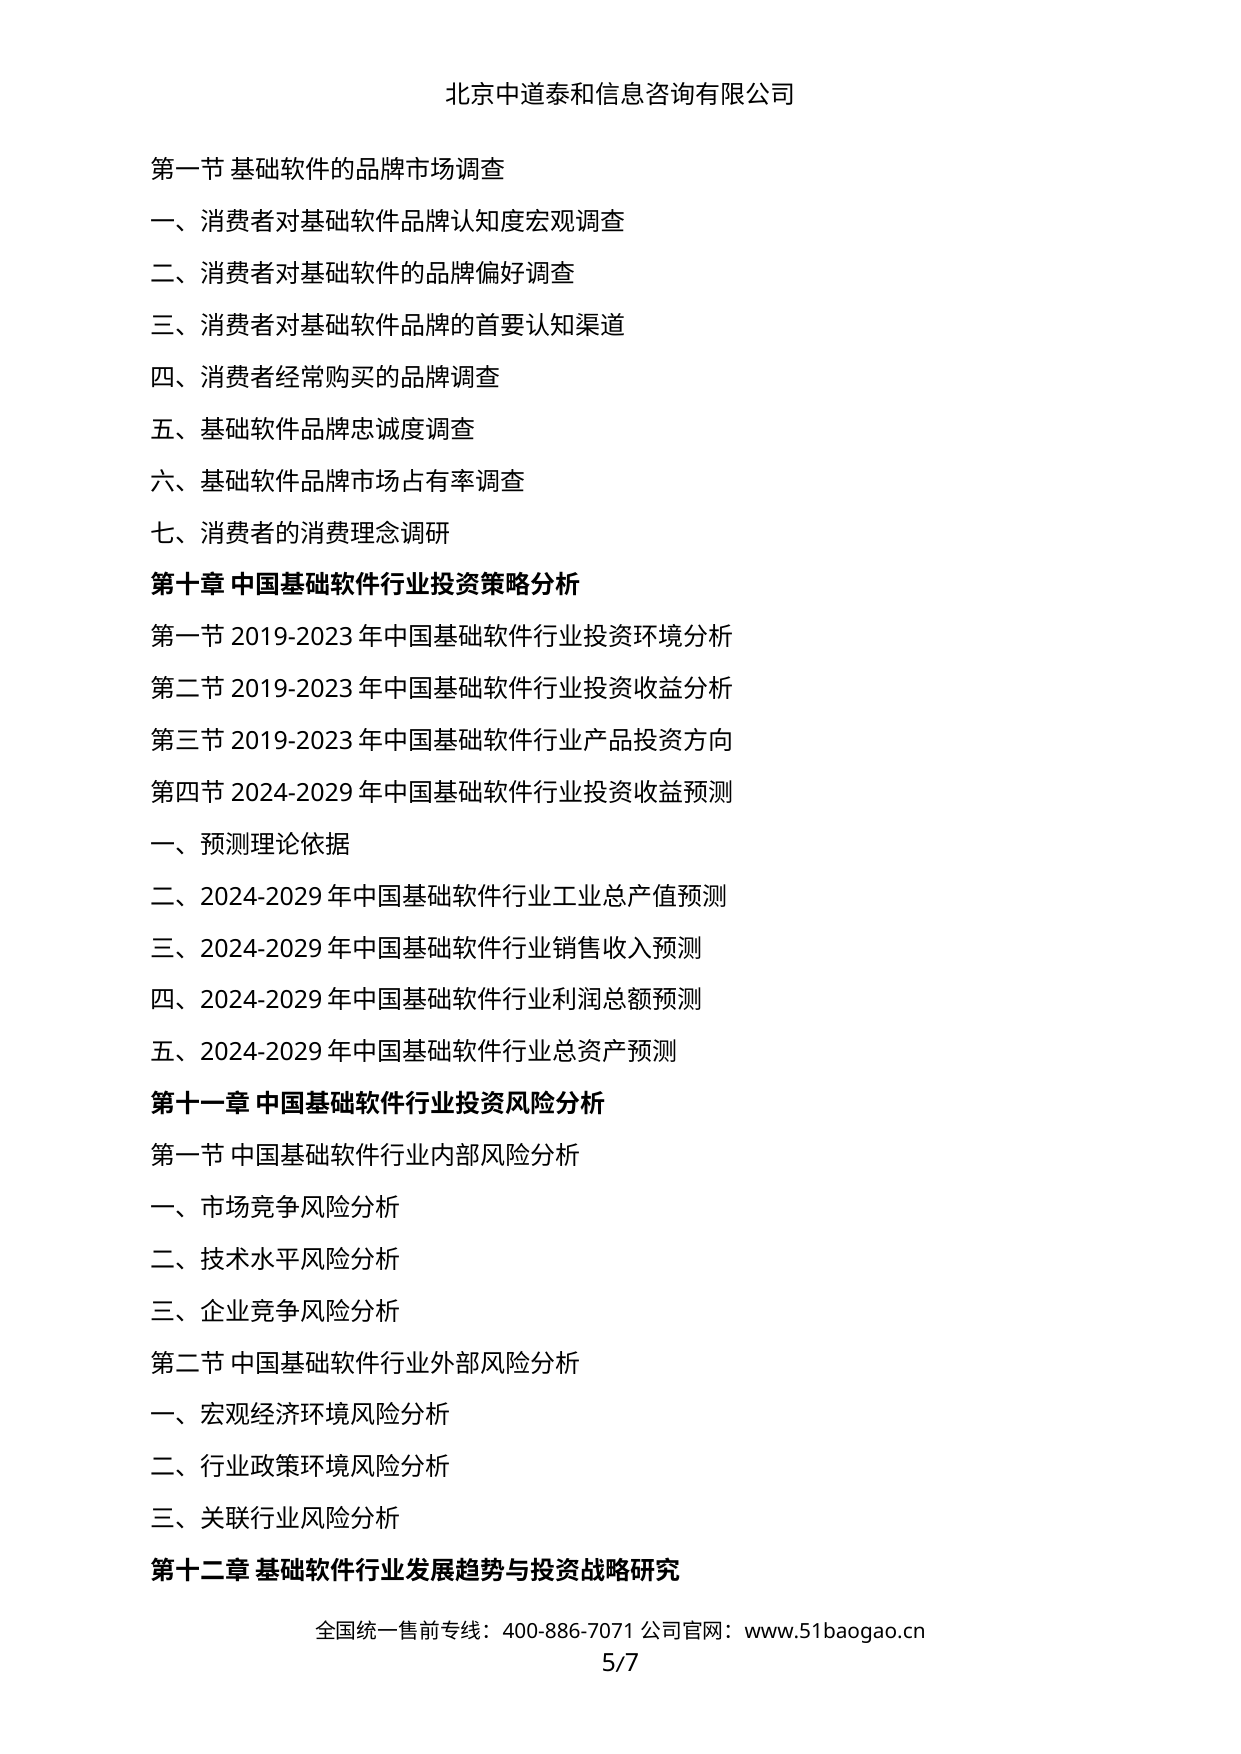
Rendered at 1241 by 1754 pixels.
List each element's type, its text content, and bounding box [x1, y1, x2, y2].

text 三、消费者对基础软件品牌的首要认知渠道 [150, 306, 1090, 342]
text 第四节 2024-2029年中国基础软件行业投资收益预测 [150, 772, 1090, 809]
text 一、市场竞争风险分析 [150, 1187, 1090, 1224]
text 三、企业竞争风险分析 [150, 1291, 1090, 1327]
text 七、消费者的消费理念调研 [150, 513, 1090, 549]
text 第十二章 基础软件行业发展趋势与投资战略研究 [150, 1551, 1090, 1587]
text 二、技术水平风险分析 [150, 1239, 1090, 1276]
text 第一节 中国基础软件行业内部风险分析 [150, 1136, 1090, 1172]
text 第三节 2019-2023年中国基础软件行业产品投资方向 [150, 721, 1090, 757]
text 二、消费者对基础软件的品牌偏好调查 [150, 254, 1090, 290]
text 六、基础软件品牌市场占有率调查 [150, 461, 1090, 497]
text 二、行业政策环境风险分析 [150, 1447, 1090, 1483]
text 一、预测理论依据 [150, 824, 1090, 861]
text 二、2024-2029年中国基础软件行业工业总产值预测 [150, 876, 1090, 912]
text 第一节 2019-2023年中国基础软件行业投资环境分析 [150, 617, 1090, 653]
text 第一节 基础软件的品牌市场调查 [150, 150, 1090, 186]
text 第十一章 中国基础软件行业投资风险分析 [150, 1084, 1090, 1120]
text 第二节 2019-2023年中国基础软件行业投资收益分析 [150, 669, 1090, 705]
text 一、宏观经济环境风险分析 [150, 1395, 1090, 1431]
text 第二节 中国基础软件行业外部风险分析 [150, 1343, 1090, 1379]
text 五、2024-2029年中国基础软件行业总资产预测 [150, 1032, 1090, 1068]
text 第十章 中国基础软件行业投资策略分析 [150, 565, 1090, 601]
text 三、2024-2029年中国基础软件行业销售收入预测 [150, 928, 1090, 964]
text 五、基础软件品牌忠诚度调查 [150, 409, 1090, 446]
text 三、关联行业风险分析 [150, 1499, 1090, 1535]
text 四、2024-2029年中国基础软件行业利润总额预测 [150, 980, 1090, 1016]
text 四、消费者经常购买的品牌调查 [150, 357, 1090, 394]
text 一、消费者对基础软件品牌认知度宏观调查 [150, 202, 1090, 238]
